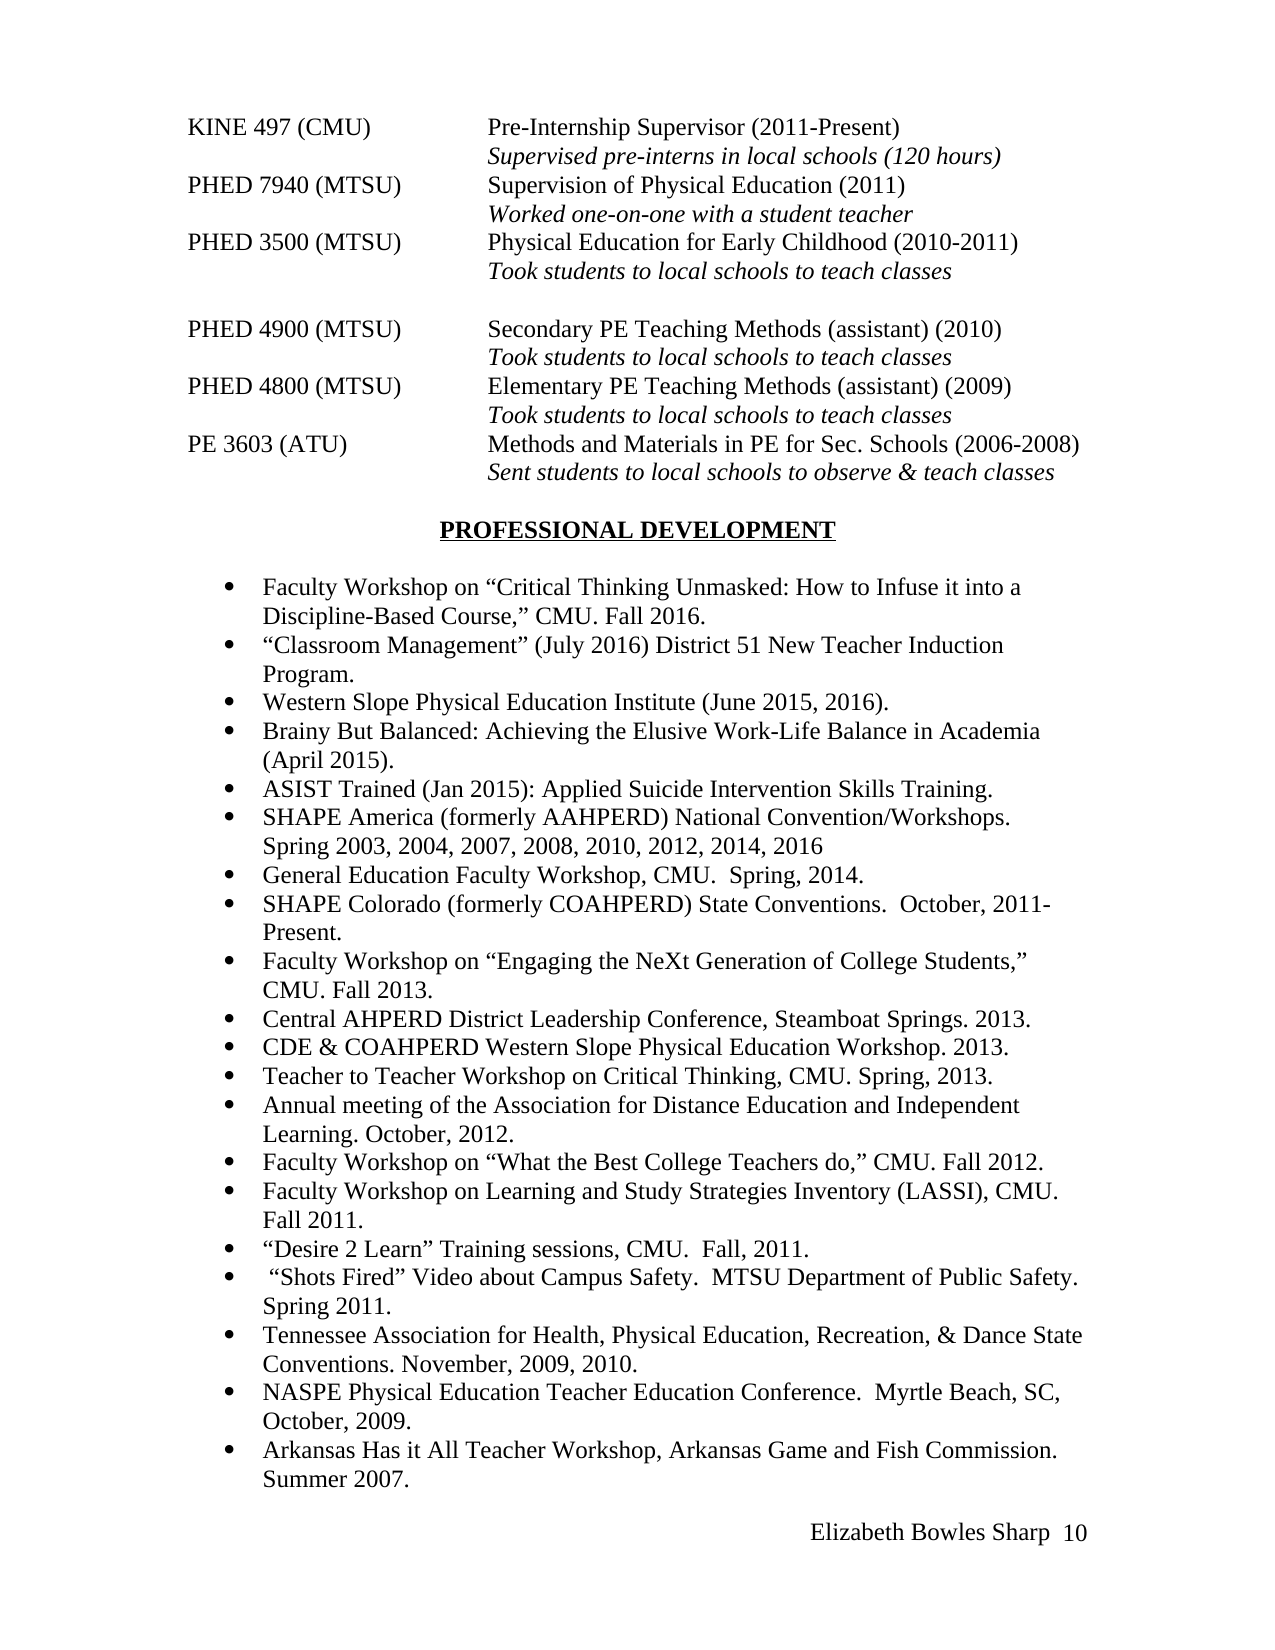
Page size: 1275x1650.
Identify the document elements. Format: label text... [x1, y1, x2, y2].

list Annual meeting of the Association for Distance Education and Independent Learning. October, 2012. [225, 1090, 1087, 1147]
list SHAPE Colorado (formerly COAHPERD) State Conventions. October, 2011-Present. [225, 889, 1087, 946]
list Faculty Workshop on “What the Best College Teachers do,” CMU. Fall 2012. [225, 1147, 1087, 1176]
text Took students to local schools to teach classes [187, 256, 1087, 285]
text Worked one-on-one with a student teacher [187, 199, 1087, 227]
text Supervised pre-interns in local schools (120 hours) [187, 141, 1087, 170]
list “Desire 2 Learn” Training sessions, CMU. Fall, 2011. [225, 1234, 1087, 1262]
list Tennessee Association for Health, Physical Education, Recreation, & Dance State Conventions. November, 2009, 2010. [225, 1320, 1087, 1377]
list SHAPE America (formerly AAHPERD) National Convention/Workshops. Spring 2003, 2004, 2007, 2008, 2010, 2012, 2014, 2016 [225, 802, 1087, 860]
list Faculty Workshop on “Critical Thinking Unmasked: How to Infuse it into a Discipline-Based Course,” CMU. Fall 2016. [225, 572, 1087, 630]
list Central AHPERD District Leadership Conference, Steamboat Springs. 2013. [225, 1004, 1087, 1032]
text PHED 4800 (MTSU) Elementary PE Teaching Methods (assistant) (2009) [187, 371, 1087, 400]
list Faculty Workshop on Learning and Study Strategies Inventory (LASSI), CMU. Fall 2011. [225, 1176, 1087, 1234]
text Took students to local schools to teach classes [187, 342, 1087, 371]
text PE 3603 (ATU) Methods and Materials in PE for Sec. Schools (2006-2008) [187, 429, 1087, 457]
text PROFESSIONAL DEVELOPMENT [187, 515, 1087, 544]
list “Classroom Management” (July 2016) District 51 New Teacher Induction Program. [225, 630, 1087, 687]
list Teacher to Teacher Workshop on Critical Thinking, CMU. Spring, 2013. [225, 1061, 1087, 1090]
list ASIST Trained (Jan 2015): Applied Suicide Intervention Skills Training. [225, 774, 1087, 802]
text KINE 497 (CMU) Pre-Internship Supervisor (2011-Present) [187, 112, 1087, 141]
list CDE & COAHPERD Western Slope Physical Education Workshop. 2013. [225, 1032, 1087, 1061]
text PHED 4900 (MTSU) Secondary PE Teaching Methods (assistant) (2010) [187, 314, 1087, 342]
text Took students to local schools to teach classes [187, 400, 1087, 429]
list “Shots Fired” Video about Campus Safety. MTSU Department of Public Safety. Spring 2011. [225, 1262, 1087, 1320]
text Sent students to local schools to observe & teach classes [187, 457, 1087, 486]
list NASPE Physical Education Teacher Education Conference. Myrtle Beach, SC, October, 2009. [225, 1377, 1087, 1435]
text PHED 7940 (MTSU) Supervision of Physical Education (2011) [187, 170, 1087, 199]
list Brainy But Balanced: Achieving the Elusive Work-Life Balance in Academia (April 2015). [225, 716, 1087, 774]
list Faculty Workshop on “Engaging the NeXt Generation of College Students,” CMU. Fall 2013. [225, 946, 1087, 1004]
list Arkansas Has it All Teacher Workshop, Arkansas Game and Fish Commission. Summer 2007. [225, 1435, 1087, 1492]
text PHED 3500 (MTSU) Physical Education for Early Childhood (2010-2011) [187, 227, 1087, 256]
list General Education Faculty Workshop, CMU. Spring, 2014. [225, 860, 1087, 889]
list Western Slope Physical Education Institute (June 2015, 2016). [225, 687, 1087, 716]
